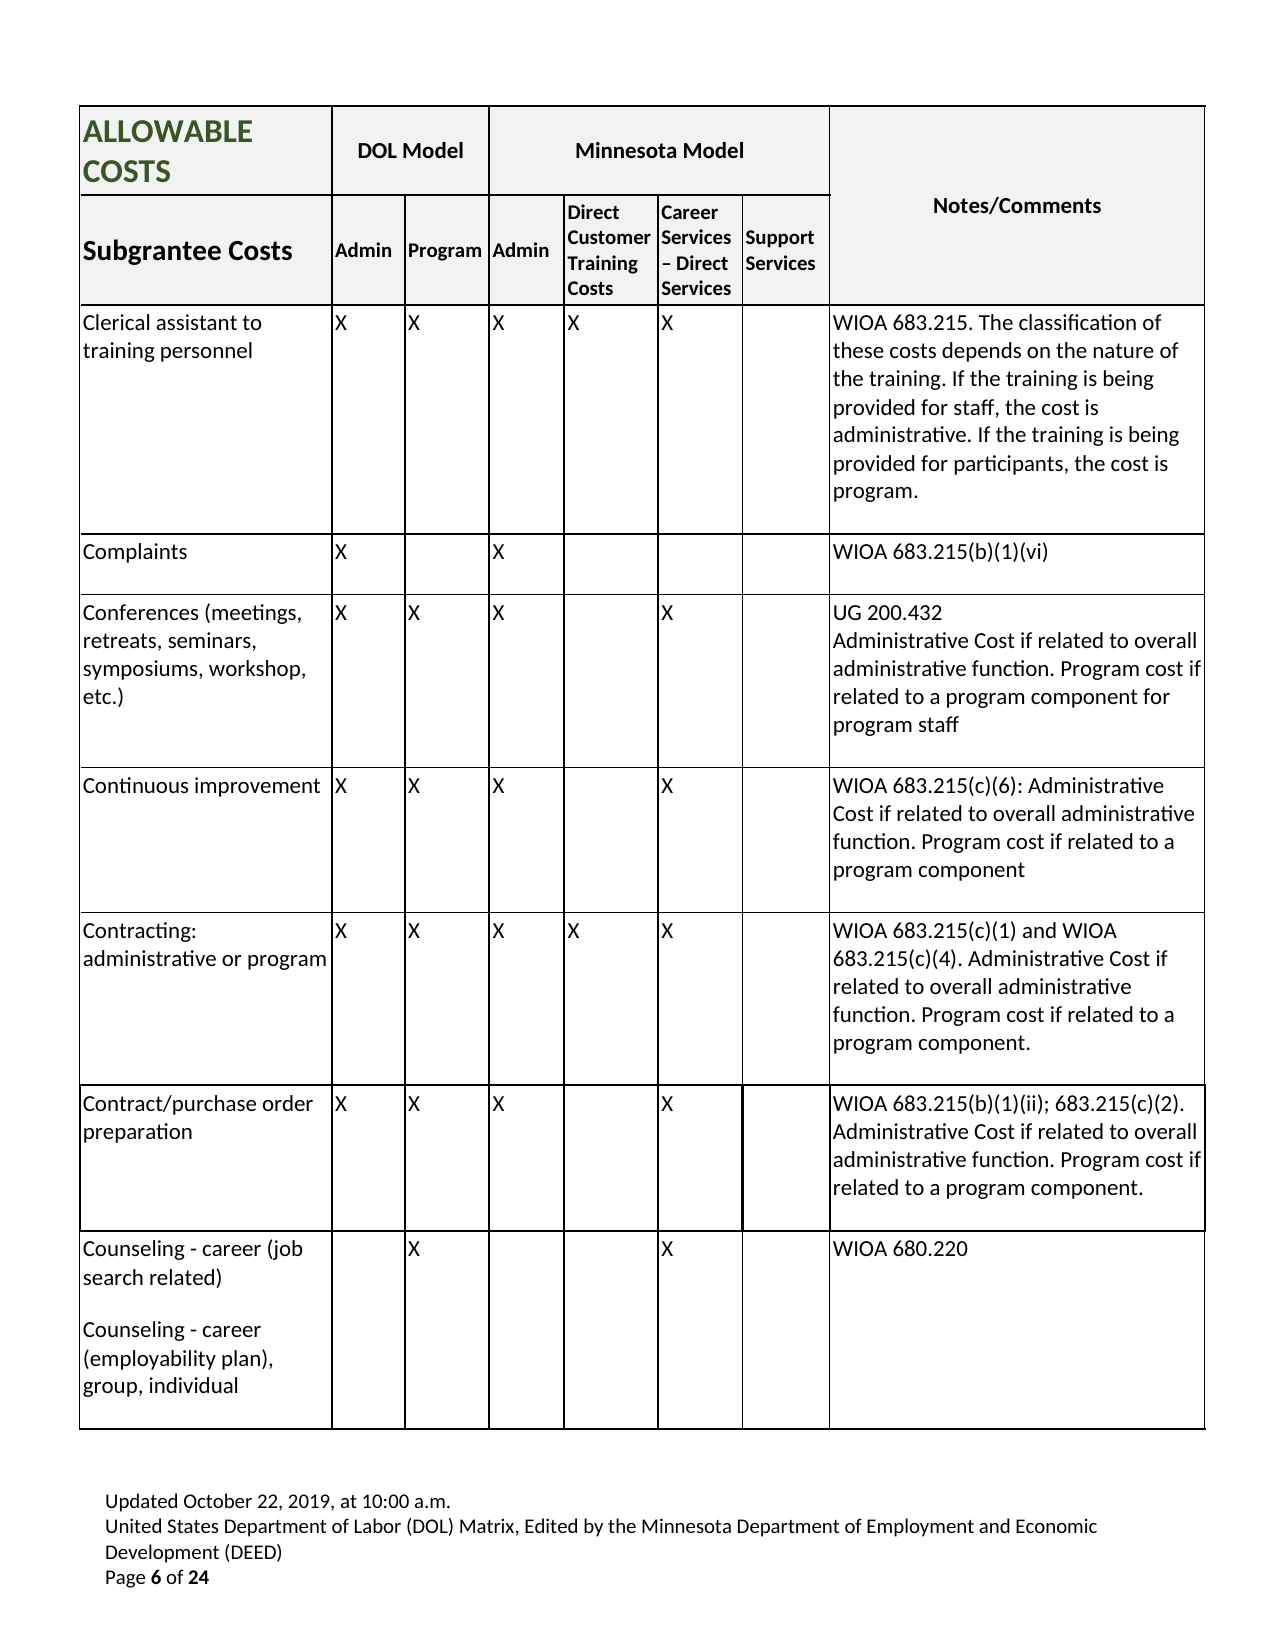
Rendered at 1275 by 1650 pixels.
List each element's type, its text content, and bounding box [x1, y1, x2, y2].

table_cell [659, 535, 742, 593]
table_cell Complaints [80, 534, 331, 593]
table_cell X [333, 768, 404, 911]
table_cell Career Services – Direct Services [659, 196, 742, 304]
table_cell WIOA 683.215(b)(1)(ii); 683.215(c)(2). Administrative Cost if related to overall administrative function. Program cost if related to a program component. [831, 1086, 1204, 1229]
table_cell X [659, 913, 742, 1084]
table_cell X [333, 535, 404, 593]
table_cell WIOA 683.215(b)(1)(vi) [830, 535, 1204, 593]
table_cell X [406, 595, 488, 766]
table_cell X [490, 535, 563, 593]
table_cell [406, 535, 488, 593]
table_header DOL Model [333, 107, 488, 194]
table_cell Contract/purchase order preparation [81, 1086, 331, 1229]
table_cell Counseling - career (job search related) Counseling - career (employability plan), group, individual [80, 1232, 331, 1428]
table_cell [565, 1086, 657, 1229]
table_cell Direct Customer Training Costs [565, 196, 657, 304]
table_cell Support Services [743, 196, 829, 304]
table_cell Subgrantee Costs [80, 195, 331, 304]
table_cell X [490, 1086, 563, 1229]
table_cell X [406, 306, 488, 533]
table_cell [490, 1232, 563, 1428]
table_cell [565, 1232, 657, 1428]
table_cell X [659, 1232, 742, 1428]
table_cell [743, 1232, 829, 1428]
table_cell X [490, 768, 563, 911]
table_cell WIOA 683.215(c)(1) and WIOA 683.215(c)(4). Administrative Cost if related to overall administrative function. Program cost if related to a program component. [830, 913, 1204, 1084]
table_cell [743, 768, 829, 911]
table_header Notes/Comments [830, 107, 1204, 304]
table_cell X [490, 913, 563, 1084]
table_cell Conferences (meetings, retreats, seminars, symposiums, workshop, etc.) [80, 595, 331, 766]
table_cell Contracting: administrative or program [80, 913, 331, 1084]
table_cell X [565, 306, 657, 533]
table_cell [565, 768, 657, 911]
table_cell Clerical assistant to training personnel [80, 305, 331, 533]
table_cell X [406, 768, 488, 911]
table_cell X [333, 595, 404, 766]
table_cell X [490, 306, 563, 533]
table_cell Program [406, 196, 488, 304]
table_header ALLOWABLE COSTS [80, 107, 331, 194]
table_cell [743, 535, 829, 593]
table_cell [565, 535, 657, 593]
table_header Minnesota Model [490, 107, 829, 194]
table_cell WIOA 680.220 [830, 1232, 1204, 1428]
table_cell [565, 595, 657, 766]
table_cell Continuous improvement [80, 768, 331, 911]
table_cell X [659, 1086, 741, 1229]
table_cell [744, 1086, 829, 1229]
table_cell WIOA 683.215(c)(6): Administrative Cost if related to overall administrative function. Program cost if related to a program component [830, 768, 1204, 911]
table_cell Admin [490, 196, 563, 304]
table_cell X [659, 768, 742, 911]
table_cell X [333, 306, 404, 533]
table_cell X [333, 913, 404, 1084]
table_cell X [659, 595, 742, 766]
table_cell WIOA 683.215. The classification of these costs depends on the nature of the training. If the training is being provided for staff, the cost is administrative. If the training is being provided for participants, the cost is program. [830, 306, 1204, 533]
table_cell [743, 595, 829, 766]
table_cell X [659, 306, 742, 533]
table_cell X [406, 913, 488, 1084]
table_cell X [406, 1232, 488, 1428]
table_cell X [490, 595, 563, 766]
table_cell [743, 306, 829, 533]
table_cell [333, 1232, 404, 1428]
table_cell X [565, 913, 657, 1084]
table_cell X [333, 1086, 404, 1229]
table_cell Admin [333, 196, 404, 304]
table_cell UG 200.432 Administrative Cost if related to overall administrative function. Program cost if related to a program component for program staff [830, 595, 1204, 766]
table_cell X [406, 1086, 488, 1229]
table_cell [743, 913, 829, 1084]
